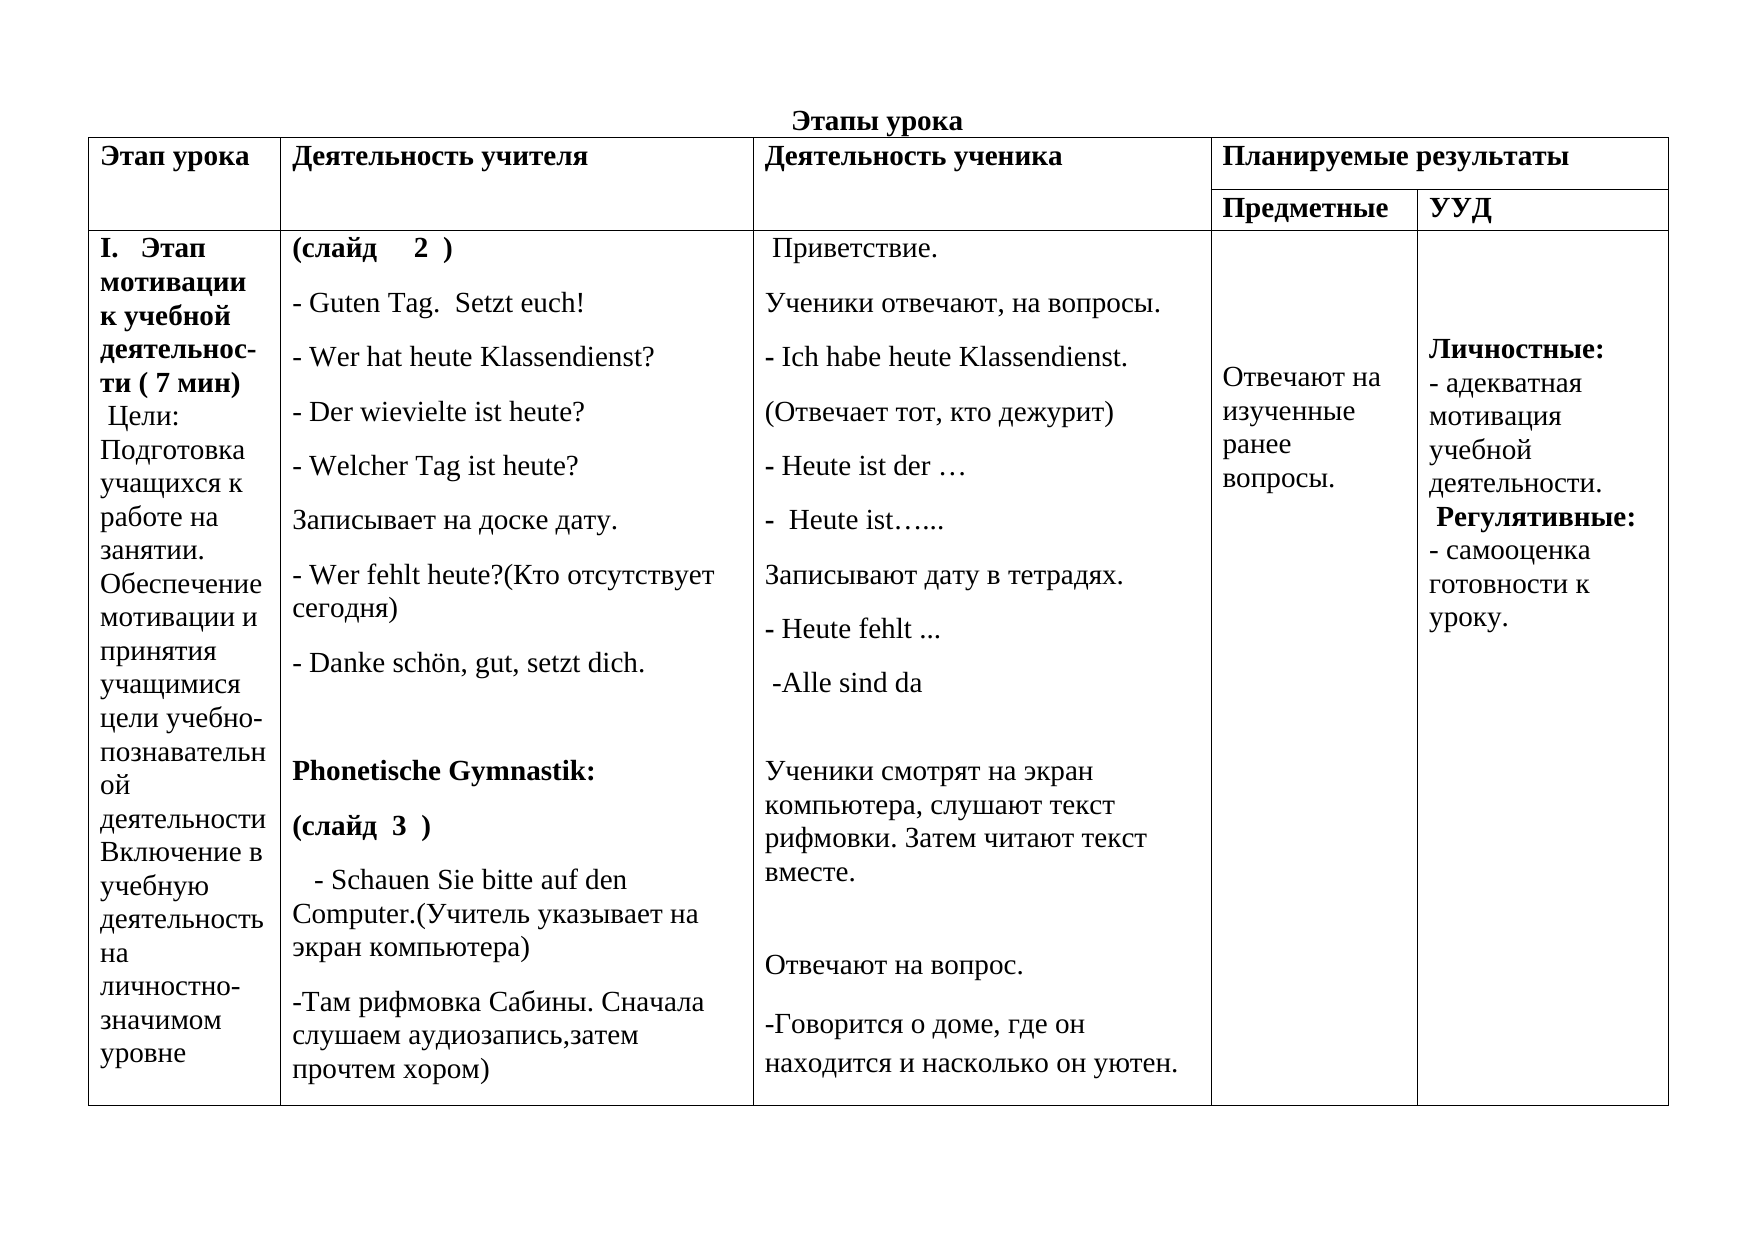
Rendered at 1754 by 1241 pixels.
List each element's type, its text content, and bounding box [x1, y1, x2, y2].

table_cell Предметные [1212, 190, 1417, 229]
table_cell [1212, 231, 1417, 1105]
text Этапы урока [118, 103, 1636, 137]
table_header Планируемые результаты [1212, 138, 1668, 189]
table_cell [754, 231, 1211, 1105]
table_header Этап урока [89, 138, 280, 229]
table_header Деятельность ученика [754, 138, 1211, 229]
table_cell УУД [1418, 190, 1668, 229]
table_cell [1418, 231, 1668, 1105]
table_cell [281, 231, 753, 1105]
table_header Деятельность учителя [281, 138, 753, 229]
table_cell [89, 231, 280, 1105]
